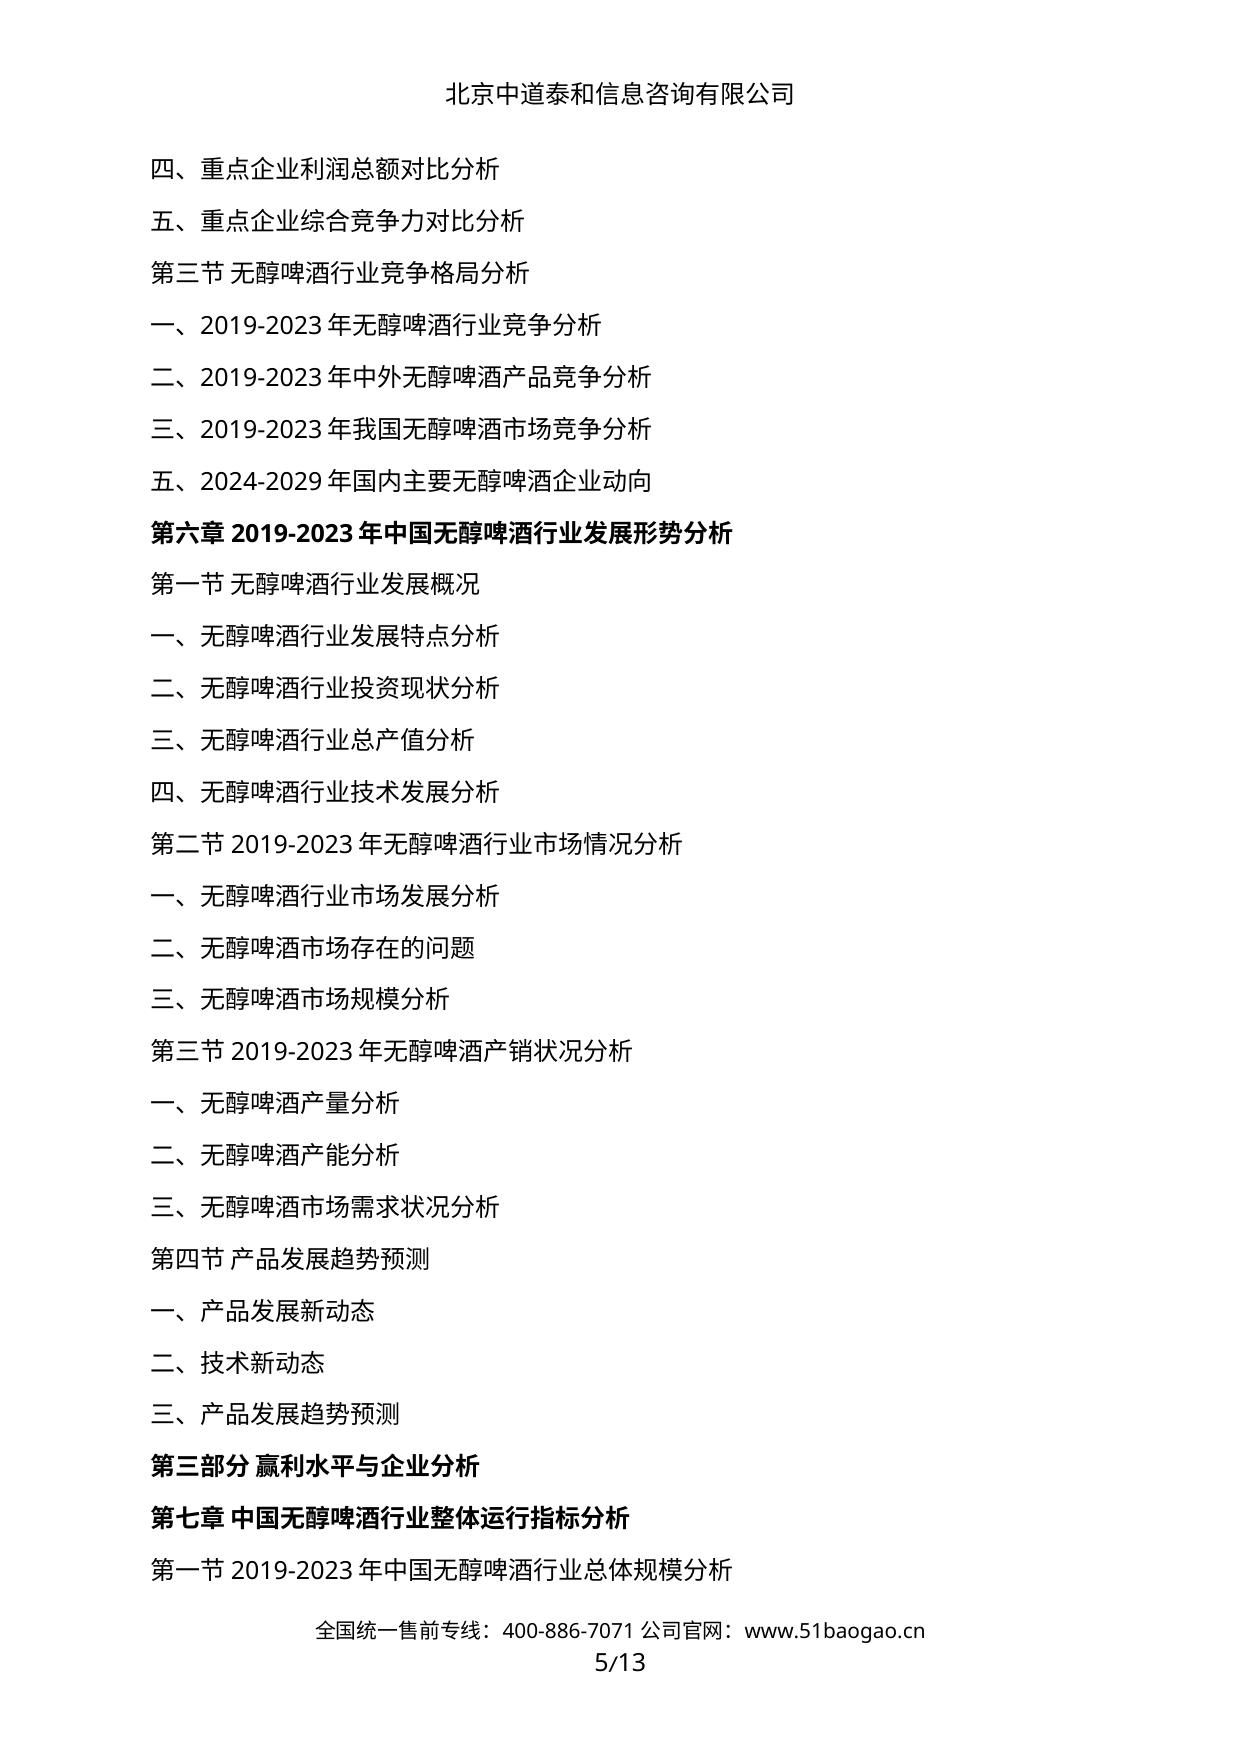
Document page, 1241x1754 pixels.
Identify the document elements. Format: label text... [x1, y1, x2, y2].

text 三、无醇啤酒市场规模分析 [150, 980, 1090, 1016]
text 二、无醇啤酒市场存在的问题 [150, 928, 1090, 964]
text 第七章 中国无醇啤酒行业整体运行指标分析 [150, 1499, 1090, 1535]
text 三、2019-2023年我国无醇啤酒市场竞争分析 [150, 409, 1090, 446]
text 五、2024-2029年国内主要无醇啤酒企业动向 [150, 461, 1090, 497]
text 二、无醇啤酒行业投资现状分析 [150, 669, 1090, 705]
text 第三部分 赢利水平与企业分析 [150, 1447, 1090, 1483]
text 四、重点企业利润总额对比分析 [150, 150, 1090, 186]
text 第六章 2019-2023年中国无醇啤酒行业发展形势分析 [150, 513, 1090, 549]
text 二、2019-2023年中外无醇啤酒产品竞争分析 [150, 357, 1090, 394]
text 三、无醇啤酒行业总产值分析 [150, 721, 1090, 757]
text 一、无醇啤酒产量分析 [150, 1084, 1090, 1120]
text 一、2019-2023年无醇啤酒行业竞争分析 [150, 306, 1090, 342]
text 四、无醇啤酒行业技术发展分析 [150, 772, 1090, 809]
text 第一节 无醇啤酒行业发展概况 [150, 565, 1090, 601]
text 五、重点企业综合竞争力对比分析 [150, 202, 1090, 238]
text 三、产品发展趋势预测 [150, 1395, 1090, 1431]
text 第三节 2019-2023年无醇啤酒产销状况分析 [150, 1032, 1090, 1068]
text 第二节 2019-2023年无醇啤酒行业市场情况分析 [150, 824, 1090, 861]
text 三、无醇啤酒市场需求状况分析 [150, 1187, 1090, 1224]
text 一、无醇啤酒行业市场发展分析 [150, 876, 1090, 912]
text 第四节 产品发展趋势预测 [150, 1239, 1090, 1276]
text 一、产品发展新动态 [150, 1291, 1090, 1327]
text 第一节 2019-2023年中国无醇啤酒行业总体规模分析 [150, 1551, 1090, 1587]
text 一、无醇啤酒行业发展特点分析 [150, 617, 1090, 653]
text 第三节 无醇啤酒行业竞争格局分析 [150, 254, 1090, 290]
text 二、无醇啤酒产能分析 [150, 1136, 1090, 1172]
text 二、技术新动态 [150, 1343, 1090, 1379]
